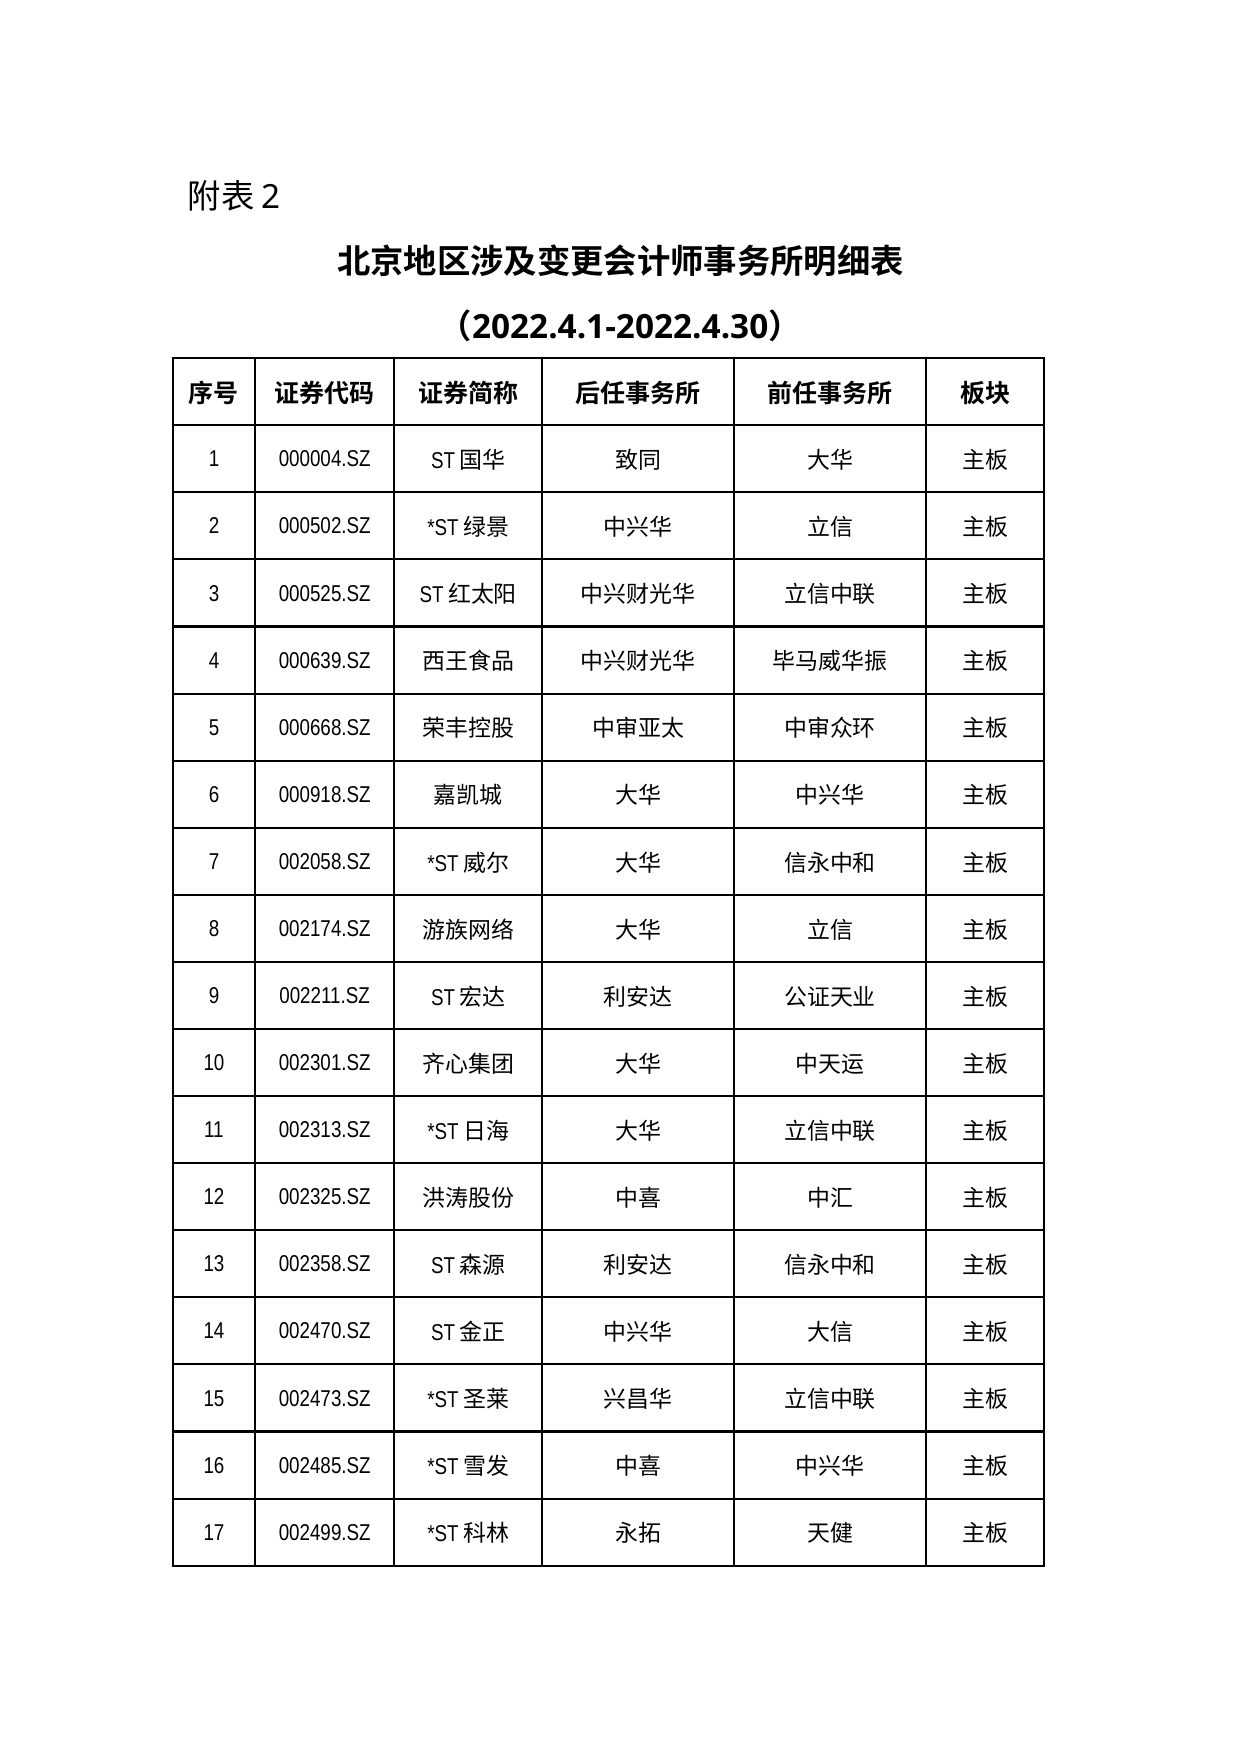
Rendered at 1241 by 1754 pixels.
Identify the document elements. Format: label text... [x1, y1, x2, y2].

table_cell 15 [174, 1365, 254, 1430]
table_cell 002211.SZ [256, 963, 393, 1028]
table_cell 信永中和 [735, 829, 925, 894]
table_cell 000004.SZ [256, 426, 393, 491]
table_cell *ST科林 [395, 1500, 541, 1564]
table_cell 主板 [927, 493, 1043, 558]
table_cell 中审众环 [735, 695, 925, 759]
table_cell 002325.SZ [256, 1164, 393, 1229]
table_cell 4 [174, 628, 254, 692]
table_cell 齐心集团 [395, 1030, 541, 1095]
table_cell 中兴财光华 [543, 628, 733, 692]
table_cell 主板 [927, 1164, 1043, 1229]
table_cell 大华 [543, 1097, 733, 1162]
table_cell 主板 [927, 1365, 1043, 1430]
table_cell 利安达 [543, 1231, 733, 1296]
table_cell 中兴华 [735, 762, 925, 827]
table_cell 大华 [543, 896, 733, 961]
table_cell *ST圣莱 [395, 1365, 541, 1430]
table_cell 000502.SZ [256, 493, 393, 558]
table_cell 8 [174, 896, 254, 961]
table_header 后任事务所 [543, 359, 733, 424]
table_cell 利安达 [543, 963, 733, 1028]
table_header 序号 [174, 359, 254, 424]
table_cell 大华 [543, 1030, 733, 1095]
table_cell 主板 [927, 1500, 1043, 1564]
table_cell 17 [174, 1500, 254, 1564]
table_cell 主板 [927, 1298, 1043, 1363]
table_cell 游族网络 [395, 896, 541, 961]
table_cell ST红太阳 [395, 560, 541, 625]
table_cell *ST日海 [395, 1097, 541, 1162]
table_cell 主板 [927, 1433, 1043, 1497]
table_cell 中喜 [543, 1164, 733, 1229]
table_cell 000918.SZ [256, 762, 393, 827]
table_cell 天健 [735, 1500, 925, 1564]
table_cell 永拓 [543, 1500, 733, 1564]
table_cell 立信 [735, 493, 925, 558]
table_cell 立信中联 [735, 1365, 925, 1430]
table_cell ST森源 [395, 1231, 541, 1296]
text （2022.4.1-2022.4.30） [187, 292, 1053, 357]
table_cell 主板 [927, 963, 1043, 1028]
table_cell 002301.SZ [256, 1030, 393, 1095]
table_cell 大华 [543, 829, 733, 894]
table_cell 002485.SZ [256, 1433, 393, 1497]
table_cell 立信中联 [735, 560, 925, 625]
table_cell 中审亚太 [543, 695, 733, 759]
table_cell *ST绿景 [395, 493, 541, 558]
table_cell ST宏达 [395, 963, 541, 1028]
table_cell 致同 [543, 426, 733, 491]
table_cell 002470.SZ [256, 1298, 393, 1363]
table_cell 中喜 [543, 1433, 733, 1497]
table_cell 7 [174, 829, 254, 894]
table_cell 西王食品 [395, 628, 541, 692]
table_cell 兴昌华 [543, 1365, 733, 1430]
table_cell 主板 [927, 896, 1043, 961]
table_cell 大信 [735, 1298, 925, 1363]
table_cell 主板 [927, 1097, 1043, 1162]
table_cell 立信中联 [735, 1097, 925, 1162]
table_cell 16 [174, 1433, 254, 1497]
table_cell 11 [174, 1097, 254, 1162]
table_cell 5 [174, 695, 254, 759]
table_cell 主板 [927, 426, 1043, 491]
table_cell 中兴华 [543, 1298, 733, 1363]
table_cell 002174.SZ [256, 896, 393, 961]
table_cell 中兴华 [735, 1433, 925, 1497]
table_cell 6 [174, 762, 254, 827]
table_cell 荣丰控股 [395, 695, 541, 759]
table_header 板块 [927, 359, 1043, 424]
table_cell 14 [174, 1298, 254, 1363]
table_cell ST金正 [395, 1298, 541, 1363]
table_cell 1 [174, 426, 254, 491]
table_cell 3 [174, 560, 254, 625]
table_cell 000639.SZ [256, 628, 393, 692]
table_cell 002313.SZ [256, 1097, 393, 1162]
table_cell 主板 [927, 829, 1043, 894]
table_header 证券代码 [256, 359, 393, 424]
table_cell 中天运 [735, 1030, 925, 1095]
table_cell 002358.SZ [256, 1231, 393, 1296]
table_cell *ST威尔 [395, 829, 541, 894]
table_cell 002499.SZ [256, 1500, 393, 1564]
table_cell 2 [174, 493, 254, 558]
table_cell 10 [174, 1030, 254, 1095]
table_cell 中兴财光华 [543, 560, 733, 625]
table_cell 002058.SZ [256, 829, 393, 894]
table_cell 主板 [927, 1231, 1043, 1296]
table_cell 主板 [927, 1030, 1043, 1095]
table_cell *ST雪发 [395, 1433, 541, 1497]
table_header 前任事务所 [735, 359, 925, 424]
table_cell 12 [174, 1164, 254, 1229]
table_cell 13 [174, 1231, 254, 1296]
table_cell 毕马威华振 [735, 628, 925, 692]
table_cell 主板 [927, 695, 1043, 759]
table_cell 公证天业 [735, 963, 925, 1028]
table_cell 主板 [927, 762, 1043, 827]
table_cell 洪涛股份 [395, 1164, 541, 1229]
table_cell 大华 [735, 426, 925, 491]
table_cell 立信 [735, 896, 925, 961]
table_cell 000668.SZ [256, 695, 393, 759]
table_cell 主板 [927, 560, 1043, 625]
table_cell 中汇 [735, 1164, 925, 1229]
table_cell 嘉凯城 [395, 762, 541, 827]
table_cell 主板 [927, 628, 1043, 692]
table_cell 002473.SZ [256, 1365, 393, 1430]
table_cell ST国华 [395, 426, 541, 491]
table_cell 中兴华 [543, 493, 733, 558]
table_cell 9 [174, 963, 254, 1028]
table_cell 大华 [543, 762, 733, 827]
table_cell 信永中和 [735, 1231, 925, 1296]
text 北京地区涉及变更会计师事务所明细表 [187, 227, 1053, 292]
table_header 证券简称 [395, 359, 541, 424]
text 附表2 [187, 162, 1053, 227]
table_cell 000525.SZ [256, 560, 393, 625]
